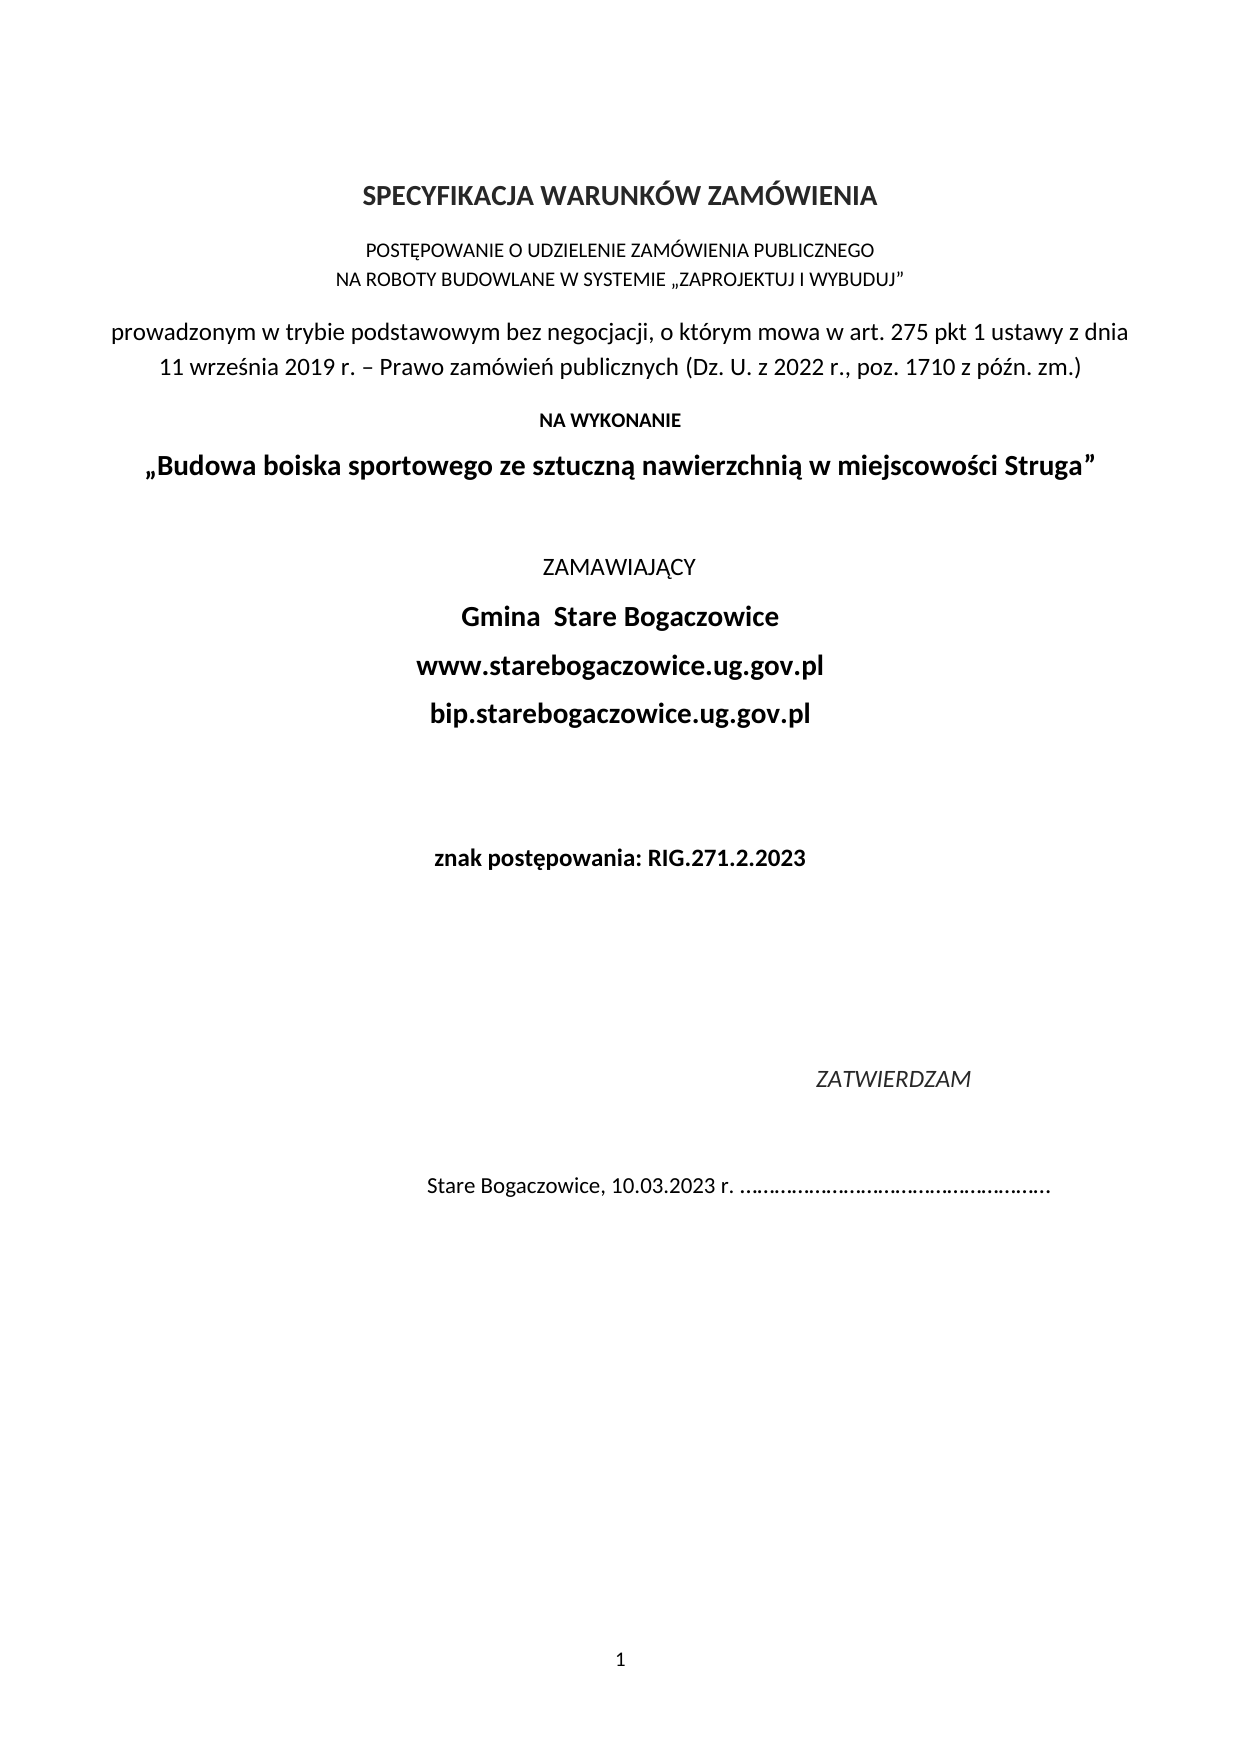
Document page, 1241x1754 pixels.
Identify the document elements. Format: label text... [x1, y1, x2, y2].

subtitle SPECYFIKACJA WARUNKÓW ZAMÓWIENIA [106, 177, 1134, 212]
text bip.starebogaczowice.ug.gov.pl [106, 695, 1134, 730]
text www.starebogaczowice.ug.gov.pl [106, 647, 1134, 682]
text NA WYKONANIE [106, 407, 1134, 433]
text Stare Bogaczowice, 10.03.2023 r. ……………………………………………… [121, 1169, 1134, 1199]
text ZAMAWIAJĄCY [328, 551, 1134, 582]
text prowadzonym w trybie podstawowym bez negocjacji, o którym mowa w art. 275 pkt 1 ustawy z dnia 11 września 2019 r. – Prawo zamówień publicznych (Dz. U. z 2022 r., poz. 1710 z późn. zm.) [106, 316, 1134, 382]
text Gmina Stare Bogaczowice [106, 598, 1134, 634]
subtitle ZATWIERDZAM [475, 1063, 1134, 1093]
text znak postępowania: RIG.271.2.2023 [106, 842, 1134, 872]
text POSTĘPOWANIE O UDZIELENIE ZAMÓWIENIA PUBLICZNEGO [106, 237, 1134, 263]
text NA ROBOTY BUDOWLANE W SYSTEMIE „ZAPROJEKTUJ I WYBUDUJ” [106, 266, 1134, 292]
text „Budowa boiska sportowego ze sztuczną nawierzchnią w miejscowości Struga” [106, 447, 1134, 482]
